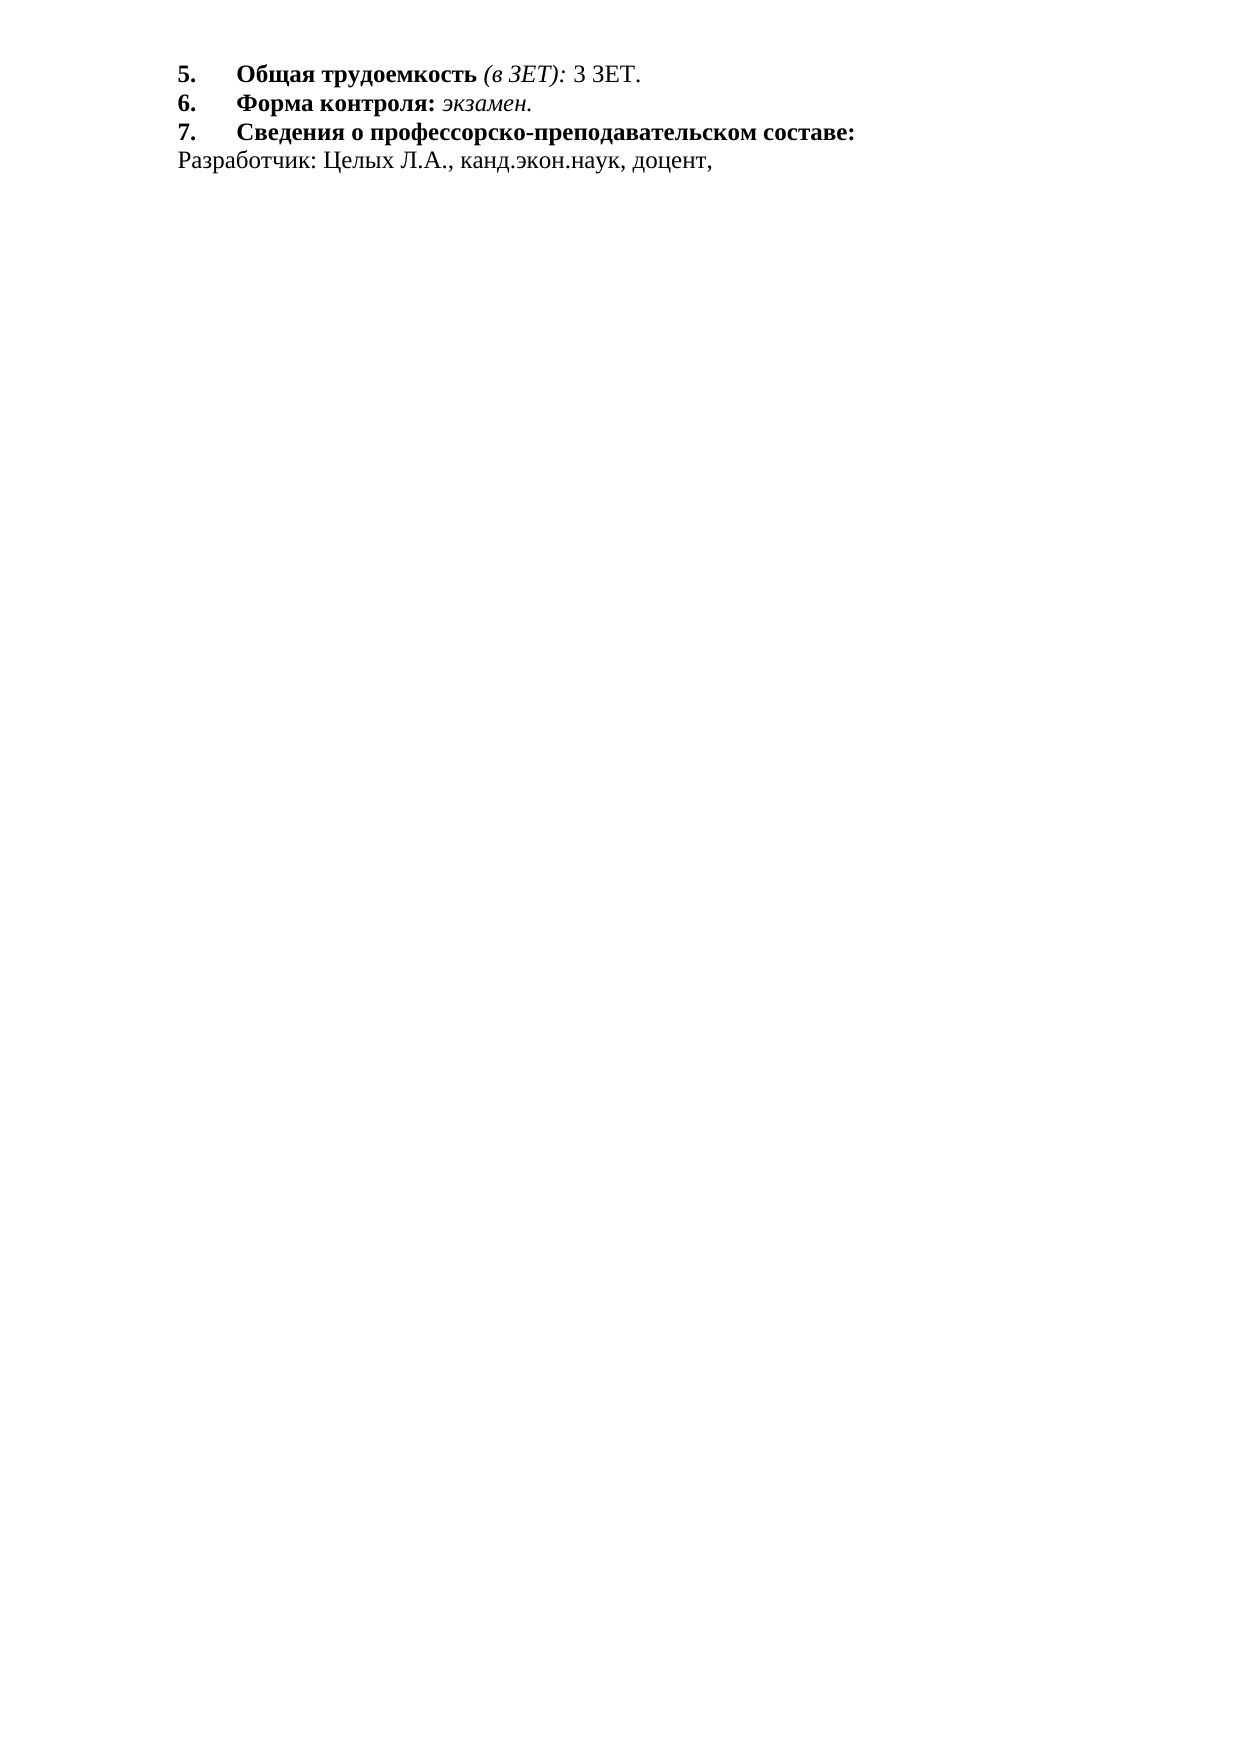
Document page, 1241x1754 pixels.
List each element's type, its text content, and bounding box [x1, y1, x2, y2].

list Общая трудоемкость (в ЗЕТ): 3 ЗЕТ. [118, 59, 1181, 88]
list Сведения о профессорско-преподавательском составе: [118, 117, 1181, 145]
list Форма контроля: экзамен. [118, 88, 1181, 117]
list Разработчик: Целых Л.А., канд.экон.наук, доцент, [118, 145, 1181, 174]
